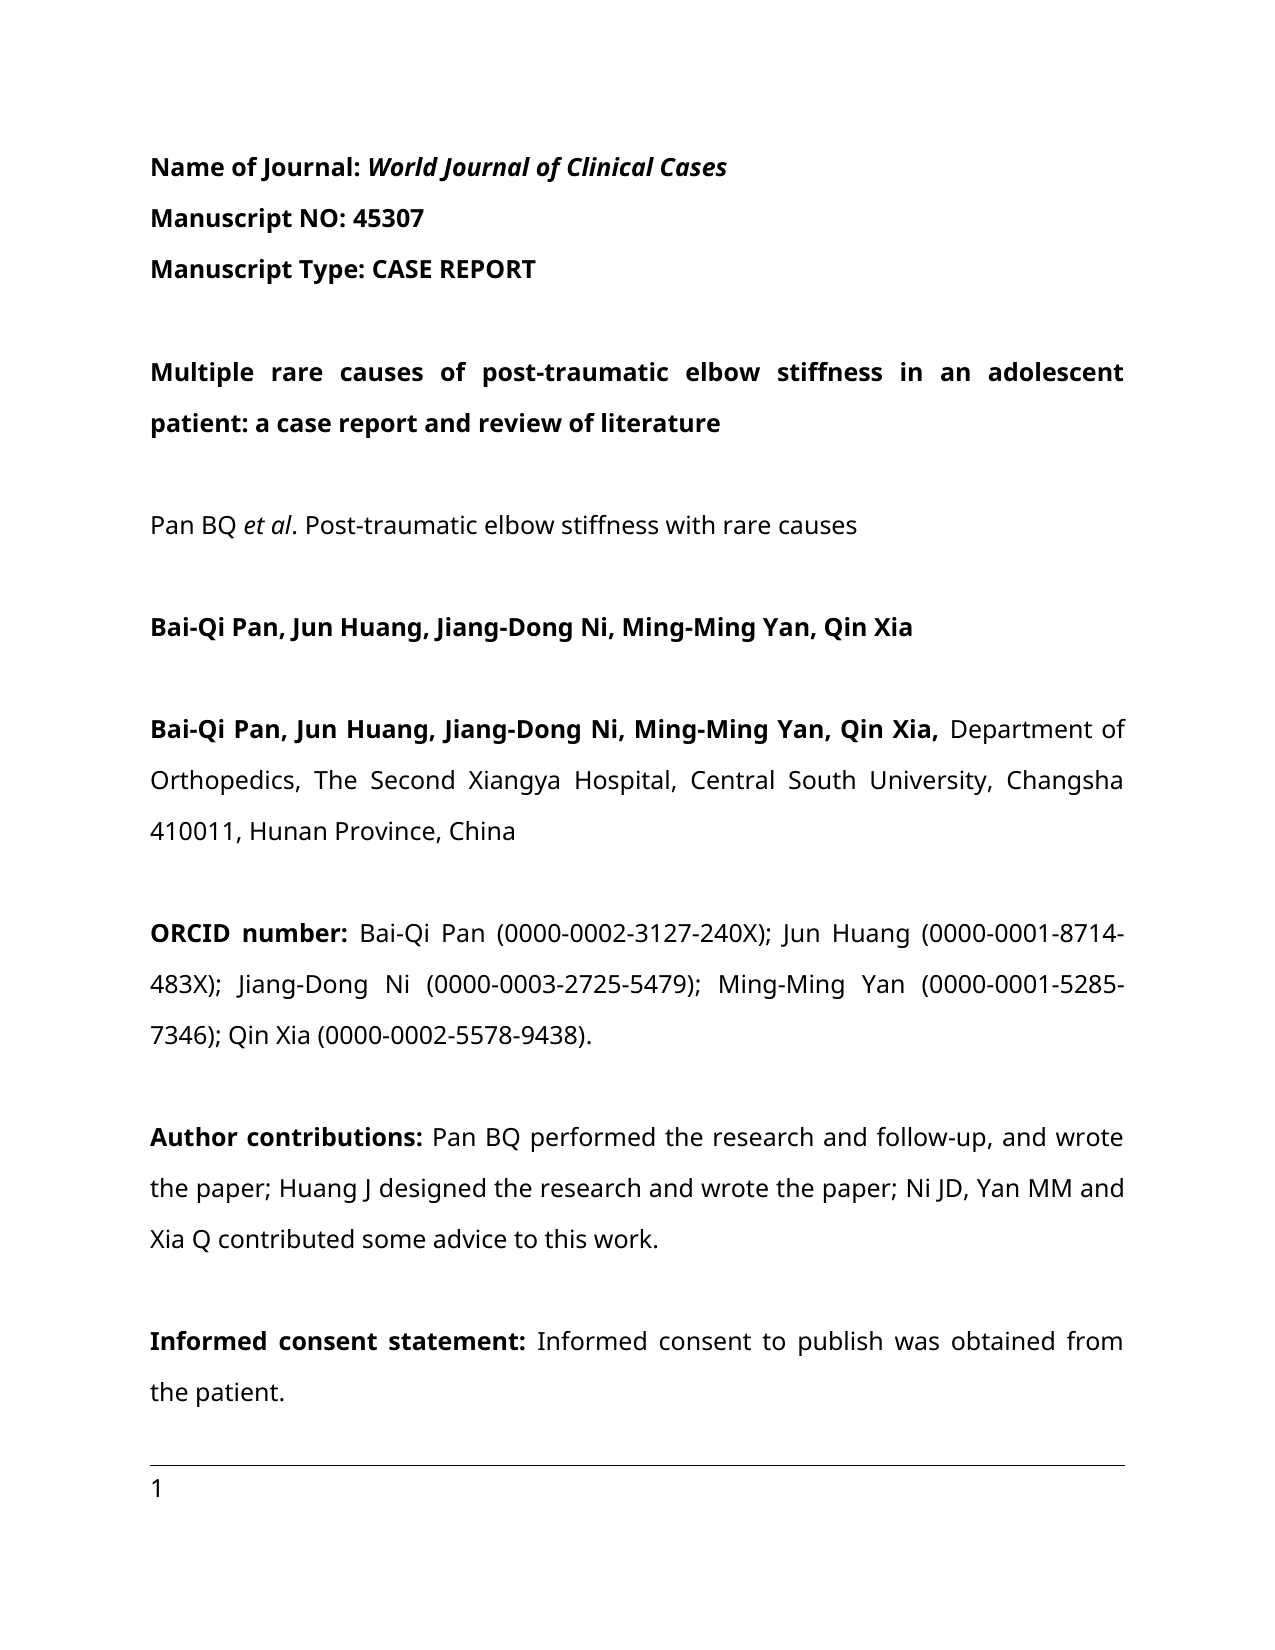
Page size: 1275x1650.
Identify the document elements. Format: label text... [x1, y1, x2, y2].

text ORCID number: Bai-Qi Pan (0000-0002-3127-240X); Jun Huang (0000-0001-8714-483X); Jiang-Dong Ni (0000-0003-2725-5479); Ming-Ming Yan (0000-0001-5285-7346); Qin Xia (0000-0002-5578-9438). [150, 916, 1125, 1052]
text Author contributions: Pan BQ performed the research and follow-up, and wrote the paper; Huang J designed the research and wrote the paper; Ni JD, Yan MM and Xia Q contributed some advice to this work. [150, 1120, 1125, 1256]
text Name of Journal: World Journal of Clinical Cases [150, 150, 1109, 184]
text Informed consent statement: Informed consent to publish was obtained from the patient. [150, 1324, 1125, 1465]
text Multiple rare causes of post-traumatic elbow stiffness in an adolescent patient: a case report and review of literature [150, 354, 1125, 439]
text Manuscript Type: CASE REPORT [150, 252, 1109, 286]
text Bai-Qi Pan, Jun Huang, Jiang-Dong Ni, Ming-Ming Yan, Qin Xia [150, 609, 1125, 643]
text Bai-Qi Pan, Jun Huang, Jiang-Dong Ni, Ming-Ming Yan, Qin Xia, Department of Orthopedics, The Second Xiangya Hospital, Central South University, Changsha 410011, Hunan Province, China [150, 711, 1125, 848]
text Manuscript NO: 45307 [150, 201, 1109, 235]
text Pan BQ et al. Post-traumatic elbow stiffness with rare causes [150, 507, 1125, 541]
